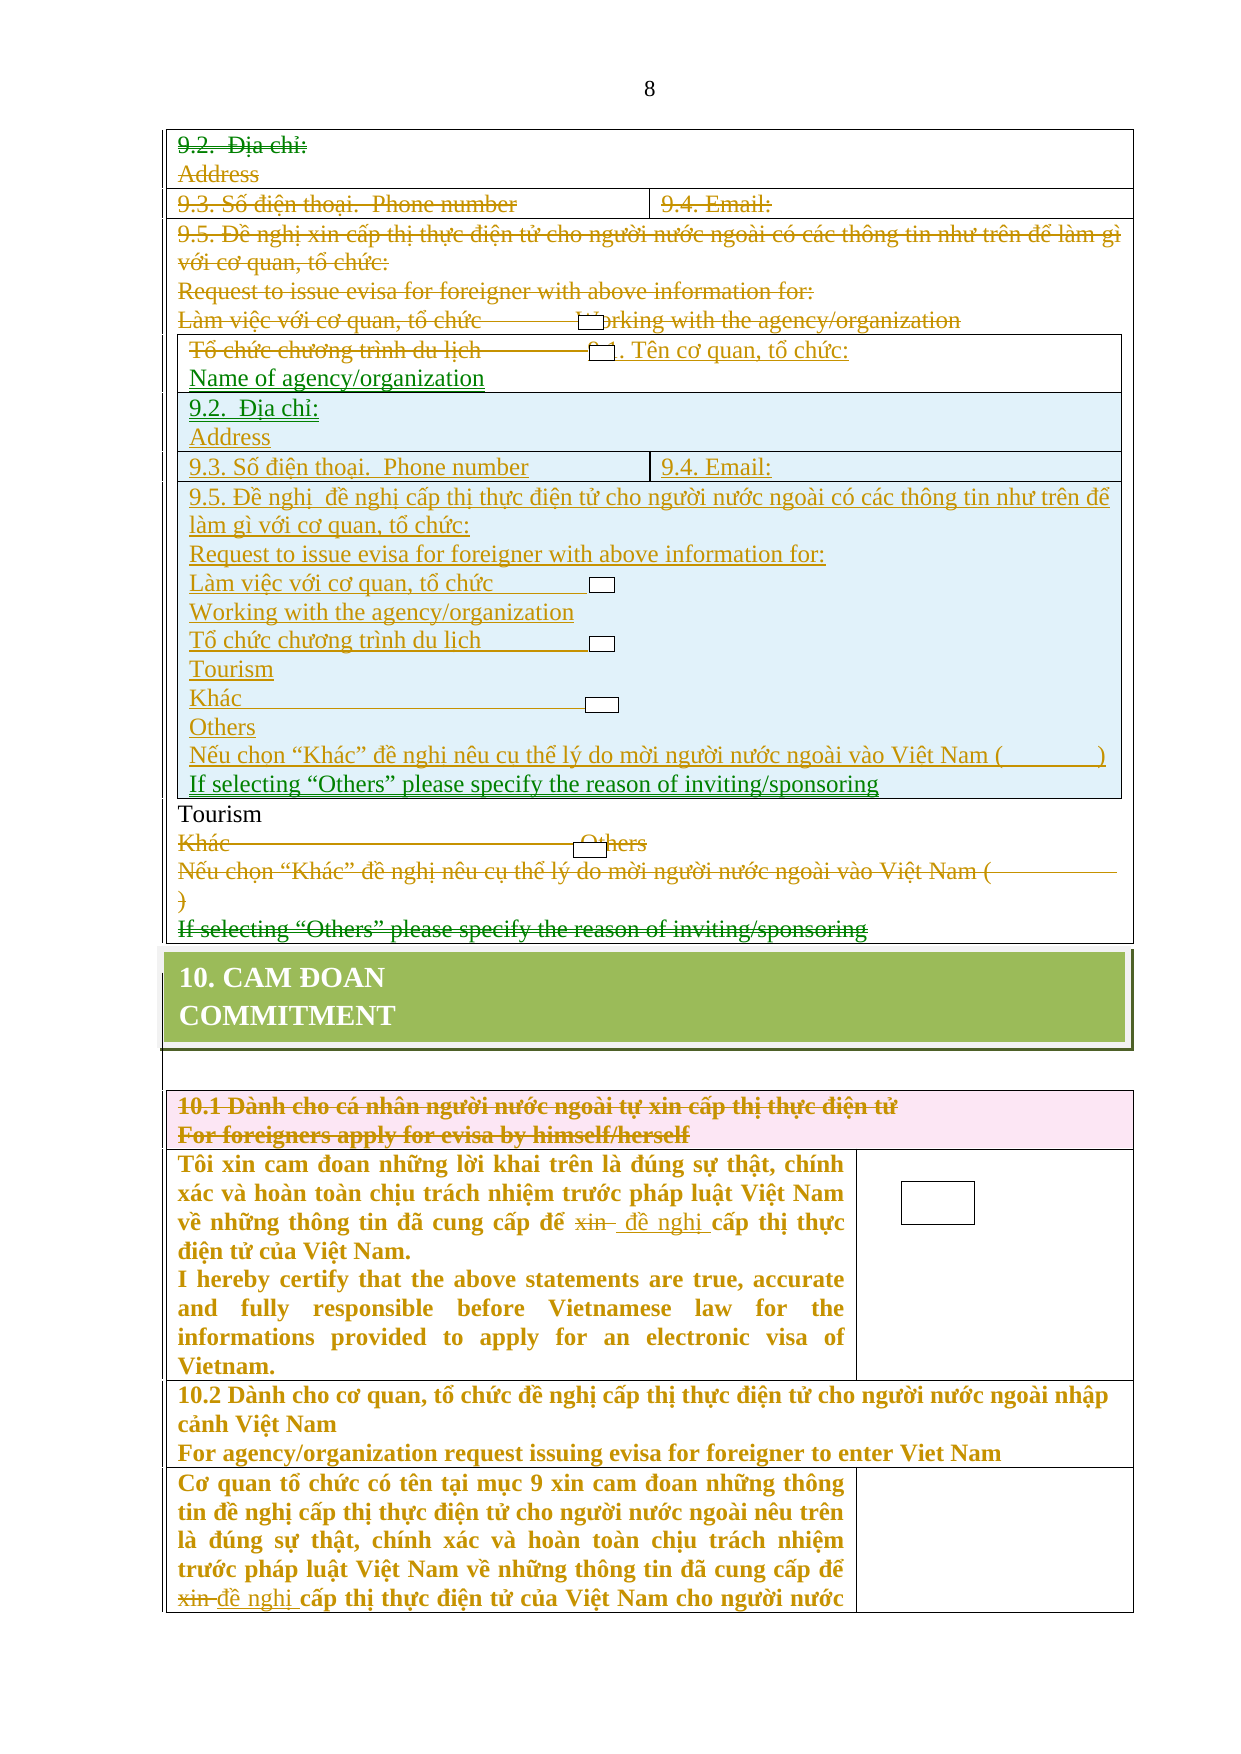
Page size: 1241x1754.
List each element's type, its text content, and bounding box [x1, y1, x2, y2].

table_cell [167, 1468, 856, 1612]
table_cell [650, 189, 1133, 218]
table_cell Tôi xin cam đoan những lời khai trên là đúng sự thật, chính xác và hoàn toàn chịu trách nhiệm trước pháp luật Việt Nam về những thông tin đã cung cấp để cấp thị thực điện tử của Việt Nam. I hereby certify that the above statements are true, accurate and fully responsible before Vietnamese law for the informations provided to apply for an electronic visa of Vietnam. [167, 1150, 856, 1379]
table_cell [167, 219, 1133, 943]
table_cell [167, 130, 1133, 188]
table_cell [857, 1468, 1133, 1612]
table_cell 10.2 Dành cho cơ quan, tổ chức đề nghị cấp thị thực điện tử cho người nước ngoài nhập cảnh Việt Nam For agency/organization request issuing evisa for foreigner to enter Viet Nam [167, 1381, 1133, 1467]
table_cell [167, 189, 649, 218]
table_cell [857, 1150, 1133, 1379]
